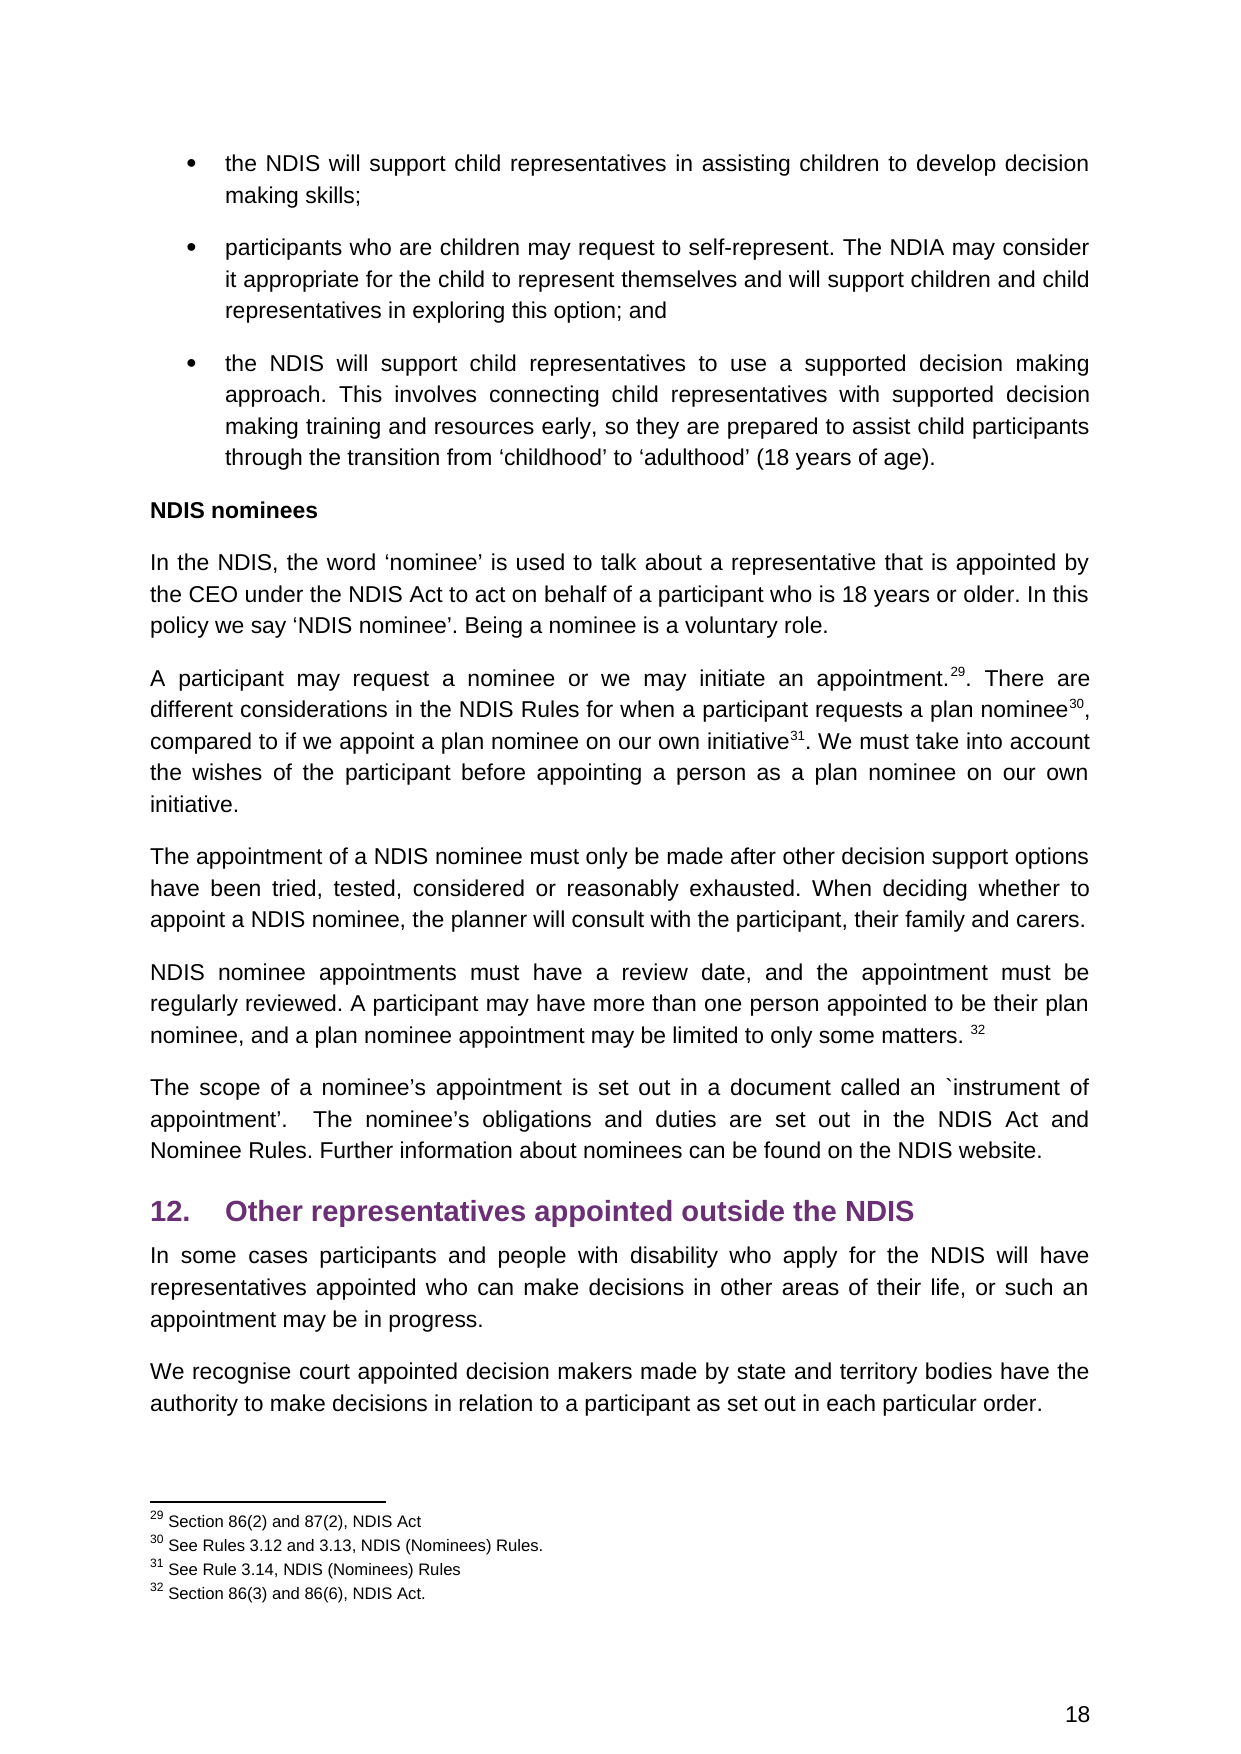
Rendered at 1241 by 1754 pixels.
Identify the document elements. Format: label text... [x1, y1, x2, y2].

list We recognise court appointed decision makers made by state and territory bodies have the authority to make decisions in relation to a participant as set out in each particular order. [150, 1358, 1090, 1416]
text The scope of a nominee’s appointment is set out in a document called an `instrument of appointment’. The nominee’s obligations and duties are set out in the NDIS Act and Nominee Rules. Further information about nominees can be found on the NDIS website. [150, 1074, 1090, 1164]
text participants who are children may request to self-represent. The NDIA may consider it appropriate for the child to represent themselves and will support children and child representatives in exploring this option; and [187, 234, 1090, 323]
text A participant may request a nominee or we may initiate an appointment.. There are different considerations in the NDIS Rules for when a participant requests a plan nominee, compared to if we appoint a plan nominee on our own initiative. We must take into account the wishes of the participant before appointing a person as a plan nominee on our own initiative. [150, 664, 1090, 817]
text Other representatives appointed outside the NDIS [150, 1194, 1090, 1227]
list In some cases participants and people with disability who apply for the NDIS will have representatives appointed who can make decisions in other areas of their life, or such an appointment may be in progress. [150, 1242, 1090, 1332]
text In the NDIS, the word ‘nominee’ is used to talk about a representative that is appointed by the CEO under the NDIS Act to act on behalf of a participant who is 18 years or older. In this policy we say ‘NDIS nominee’. Being a nominee is a voluntary role. [150, 549, 1090, 638]
text The appointment of a NDIS nominee must only be made after other decision support options have been tried, tested, considered or reasonably exhausted. When deciding whether to appoint a NDIS nominee, the planner will consult with the participant, their family and carers. [150, 843, 1090, 933]
text the NDIS will support child representatives in assisting children to develop decision making skills; [187, 150, 1090, 208]
text the NDIS will support child representatives to use a supported decision making approach. This involves connecting child representatives with supported decision making training and resources early, so they are prepared to assist child participants through the transition from ‘childhood’ to ‘adulthood’ (18 years of age). [187, 349, 1090, 471]
text NDIS nominees [150, 497, 1090, 523]
text NDIS nominee appointments must have a review date, and the appointment must be regularly reviewed. A participant may have more than one person appointed to be their plan nominee, and a plan nominee appointment may be limited to only some matters. [150, 959, 1090, 1048]
